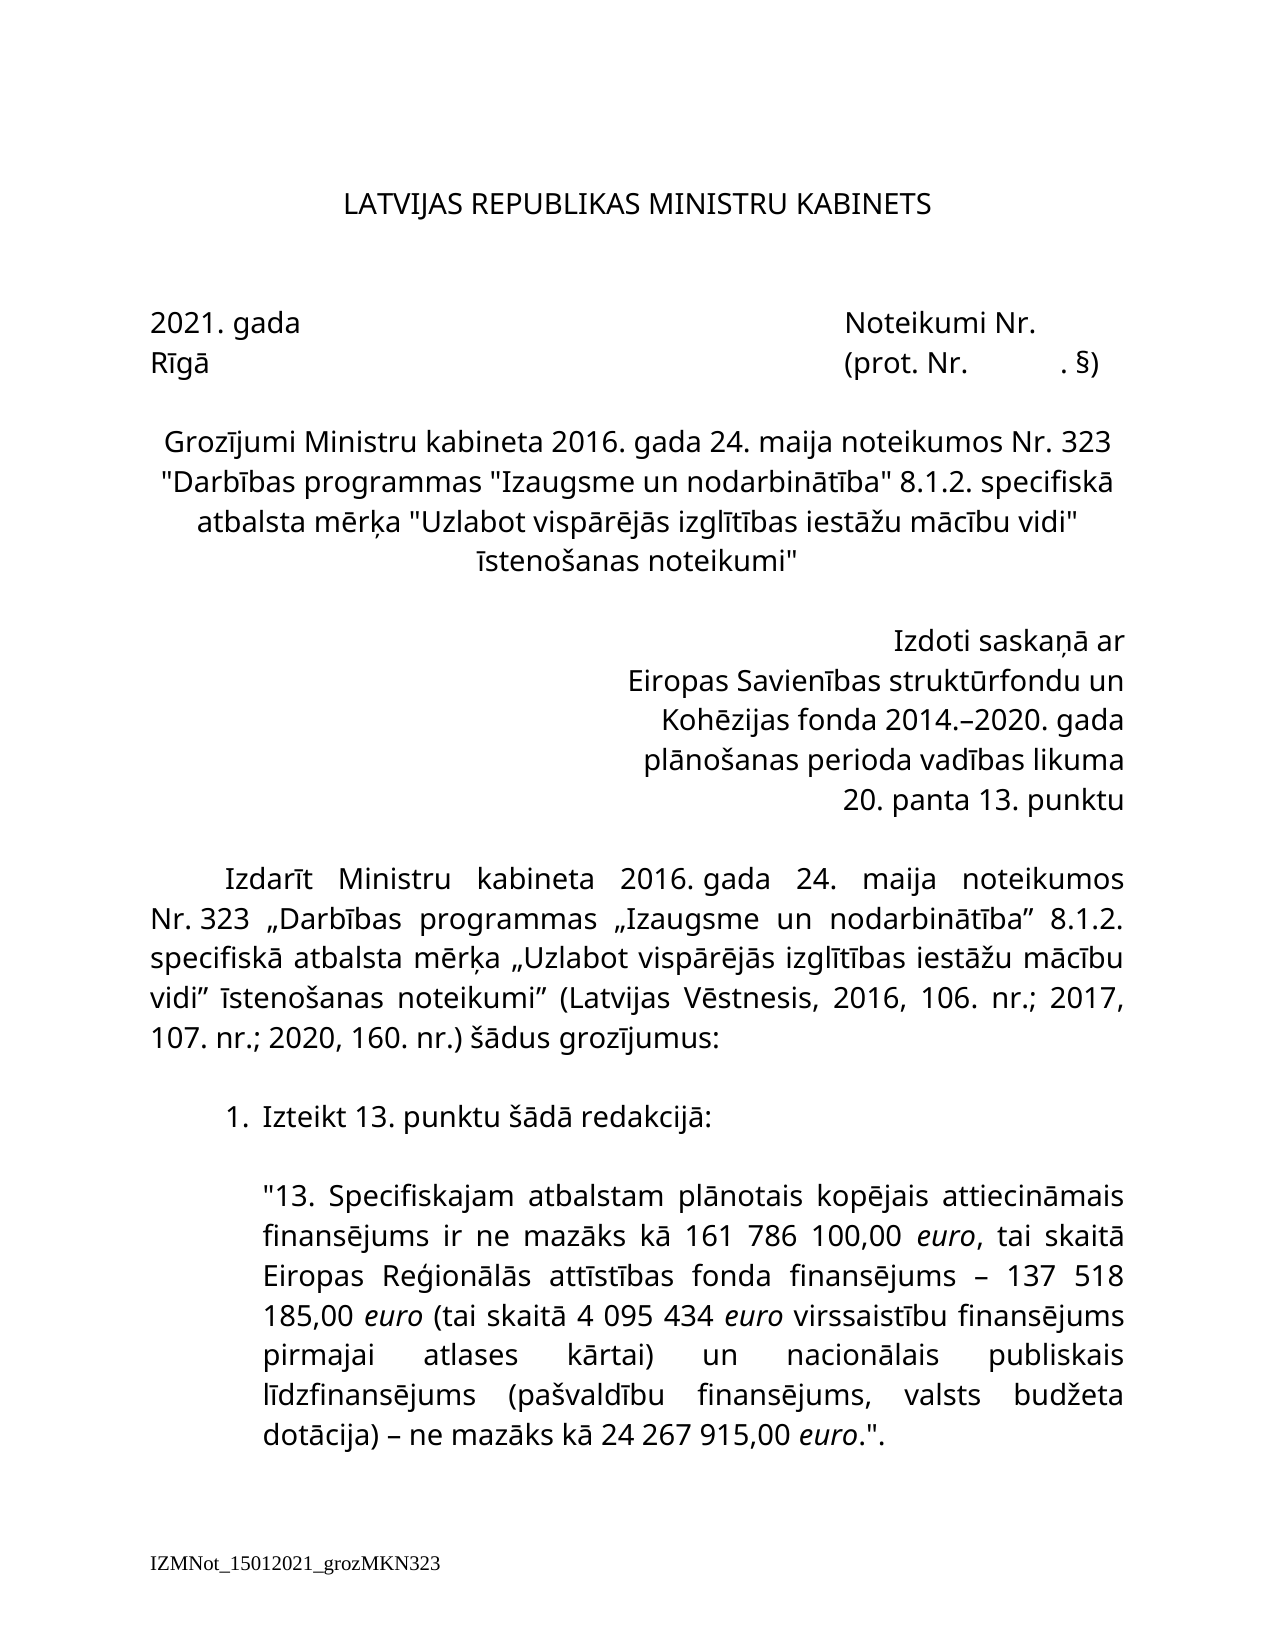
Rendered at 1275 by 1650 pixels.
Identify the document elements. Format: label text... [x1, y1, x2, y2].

text 20. panta 13. punktu [150, 779, 1125, 818]
text Rīgā (prot. Nr. . §) [150, 342, 1125, 382]
text Kohēzijas fonda 2014.–2020. gada [150, 699, 1125, 739]
text Izdoti saskaņā ar [150, 620, 1125, 660]
text Grozījumi Ministru kabineta 2016. gada 24. maija noteikumos Nr. 323 "Darbības programmas "Izaugsme un nodarbinātība" 8.1.2. specifiskā atbalsta mērķa "Uzlabot vispārējās izglītības iestāžu mācību vidi" īstenošanas noteikumi" [150, 422, 1125, 580]
text 2021. gada Noteikumi Nr. [150, 303, 1125, 342]
list Izteikt 13. punktu šādā redakcijā: [225, 1096, 1125, 1136]
list "13. Specifiskajam atbalstam plānotais kopējais attiecināmais finansējums ir ne mazāks kā 161 786 100,00 euro, tai skaitā Eiropas Reģionālās attīstības fonda finansējums – 137 518 185,00 euro (tai skaitā 4 095 434 euro virssaistību finansējums pirmajai atlases kārtai) un nacionālais publiskais līdzfinansējums (pašvaldību finansējums, valsts budžeta dotācija) – ne mazāks kā 24 267 915,00 euro.". [262, 1176, 1125, 1453]
text Izdarīt Ministru kabineta 2016. gada 24. maija noteikumos Nr. 323 „Darbības programmas „Izaugsme un nodarbinātība” 8.1.2. specifiskā atbalsta mērķa „Uzlabot vispārējās izglītības iestāžu mācību vidi” īstenošanas noteikumi” (Latvijas Vēstnesis, 2016, 106. nr.; 2017, 107. nr.; 2020, 160. nr.) šādus grozījumus: [150, 858, 1125, 1057]
text plānošanas perioda vadības likuma [150, 739, 1125, 779]
text LATVIJAS REPUBLIKAS MINISTRU KABINETS [150, 183, 1125, 223]
text Eiropas Savienības struktūrfondu un [150, 660, 1125, 699]
